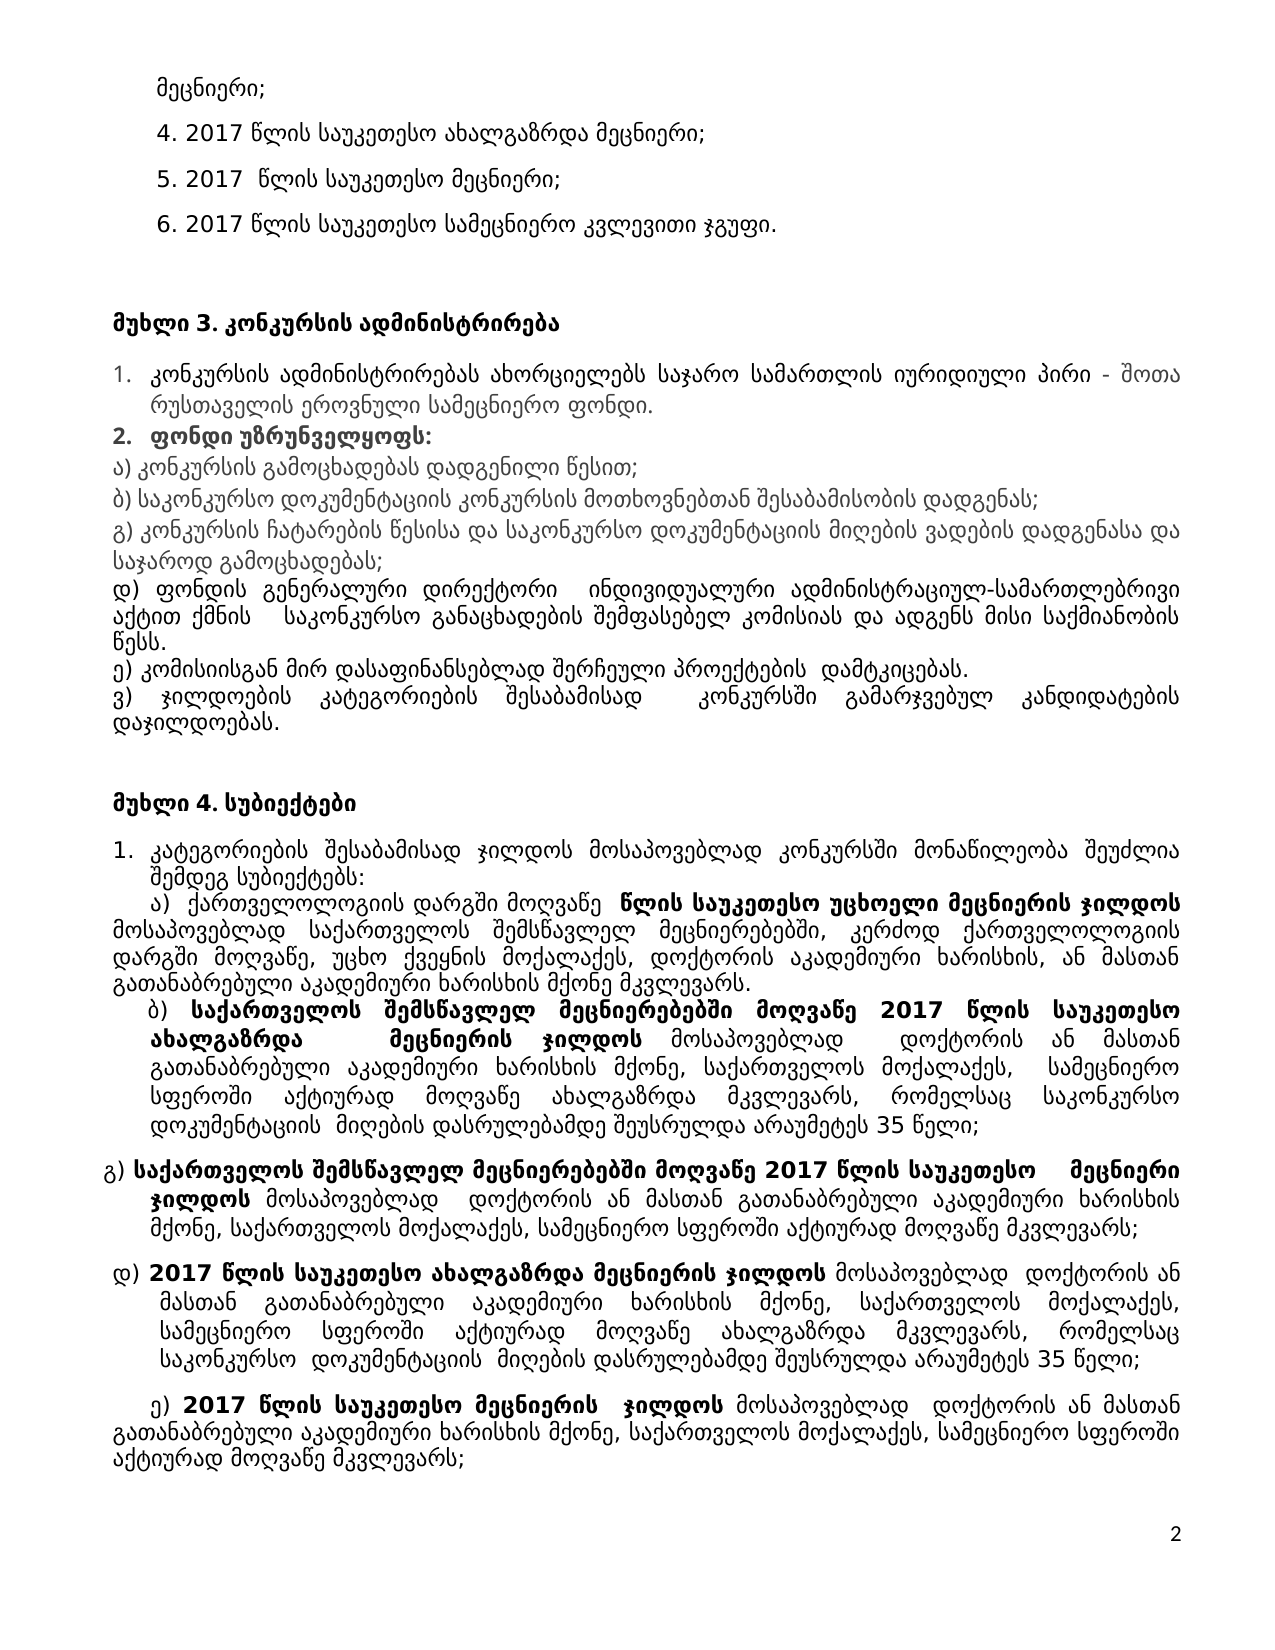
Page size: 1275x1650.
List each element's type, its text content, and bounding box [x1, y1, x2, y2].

list ფონდი უზრუნველყოფს: [112, 420, 1181, 451]
text მეცნიერი; [112, 75, 1181, 102]
text გ) კონკურსის ჩატარების წესისა და საკონკურსო დოკუმენტაციის მიღების ვადების დადგენასა და საჯაროდ გამოცხადებას; [112, 514, 1181, 576]
text დ) ფონდის გენერალური დირექტორი ინდივიდუალური ადმინისტრაციულ-სამართლებრივი აქტით ქმნის საკონკურსო განაცხადების შემფასებელ კომისიას და ადგენს მისი საქმიანობის წესს. [112, 576, 1181, 656]
text ვ) ჯილდოების კატეგორიების შესაბამისად კონკურსში გამარჯვებულ კანდიდატების დაჯილდოებას. [112, 683, 1181, 736]
text 5. 2017 წლის საუკეთესო მეცნიერი; [112, 166, 1181, 192]
list კატეგორიების შესაბამისად ჯილდოს მოსაპოვებლად კონკურსში მონაწილეობა შეუძლია შემდეგ სუბიექტებს: [112, 837, 1181, 890]
text 6. 2017 წლის საუკეთესო სამეცნიერო კვლევითი ჯგუფი. [112, 211, 1181, 238]
list კონკურსის ადმინისტრირებას ახორციელებს საჯარო სამართლის იურიდიული პირი - შოთა რუსთაველის ეროვნული სამეცნიერო ფონდი. [112, 357, 1181, 420]
text მუხლი 4. სუბიექტები [112, 787, 1181, 818]
text ე) კომისიისგან მირ დასაფინანსებლად შერჩეული პროექტების დამტკიცებას. [112, 656, 1181, 683]
text ა) ქართველოლოგიის დარგში მოღვაწე წლის საუკეთესო უცხოელი მეცნიერის ჯილდოს მოსაპოვებლად საქართველოს შემსწავლელ მეცნიერებებში, კერძოდ ქართველოლოგიის დარგში მოღვაწე, უცხო ქვეყნის მოქალაქეს, დოქტორის აკადემიური ხარისხის, ან მასთან გათანაბრებული აკადემიური ხარისხის მქონე მკვლევარს. [112, 890, 1181, 997]
text ბ) საქართველოს შემსწავლელ მეცნიერებებში მოღვაწე 2017 წლის საუკეთესო ახალგაზრდა მეცნიერის ჯილდოს მოსაპოვებლად დოქტორის ან მასთან გათანაბრებული აკადემიური ხარისხის მქონე, საქართველოს მოქალაქეს, სამეცნიერო სფეროში აქტიურად მოღვაწე ახალგაზრდა მკვლევარს, რომელსაც საკონკურსო დოკუმენტაციის მიღების დასრულებამდე შეუსრულდა არაუმეტეს 35 წელი; [103, 997, 1181, 1139]
text ე) 2017 წლის საუკეთესო მეცნიერის ჯილდოს მოსაპოვებლად დოქტორის ან მასთან გათანაბრებული აკადემიური ხარისხის მქონე, საქართველოს მოქალაქეს, სამეცნიერო სფეროში აქტიურად მოღვაწე მკვლევარს; [112, 1392, 1181, 1472]
text ბ) საკონკურსო დოკუმენტაციის კონკურსის მოთხოვნებთან შესაბამისობის დადგენას; [112, 482, 1181, 514]
text ა) კონკურსის გამოცხადებას დადგენილი წესით; [112, 451, 1181, 482]
text გ) საქართველოს შემსწავლელ მეცნიერებებში მოღვაწე 2017 წლის საუკეთესო მეცნიერი ჯილდოს მოსაპოვებლად დოქტორის ან მასთან გათანაბრებული აკადემიური ხარისხის მქონე, საქართველოს მოქალაქეს, სამეცნიერო სფეროში აქტიურად მოღვაწე მკვლევარს; [103, 1157, 1181, 1242]
text 4. 2017 წლის საუკეთესო ახალგაზრდა მეცნიერი; [112, 120, 1181, 147]
text მუხლი 3. კონკურსის ადმინისტრირება [112, 307, 1181, 338]
text დ) 2017 წლის საუკეთესო ახალგაზრდა მეცნიერის ჯილდოს მოსაპოვებლად დოქტორის ან მასთან გათანაბრებული აკადემიური ხარისხის მქონე, საქართველოს მოქალაქეს, სამეცნიერო სფეროში აქტიურად მოღვაწე ახალგაზრდა მკვლევარს, რომელსაც საკონკურსო დოკუმენტაციის მიღების დასრულებამდე შეუსრულდა არაუმეტეს 35 წელი; [112, 1260, 1181, 1373]
